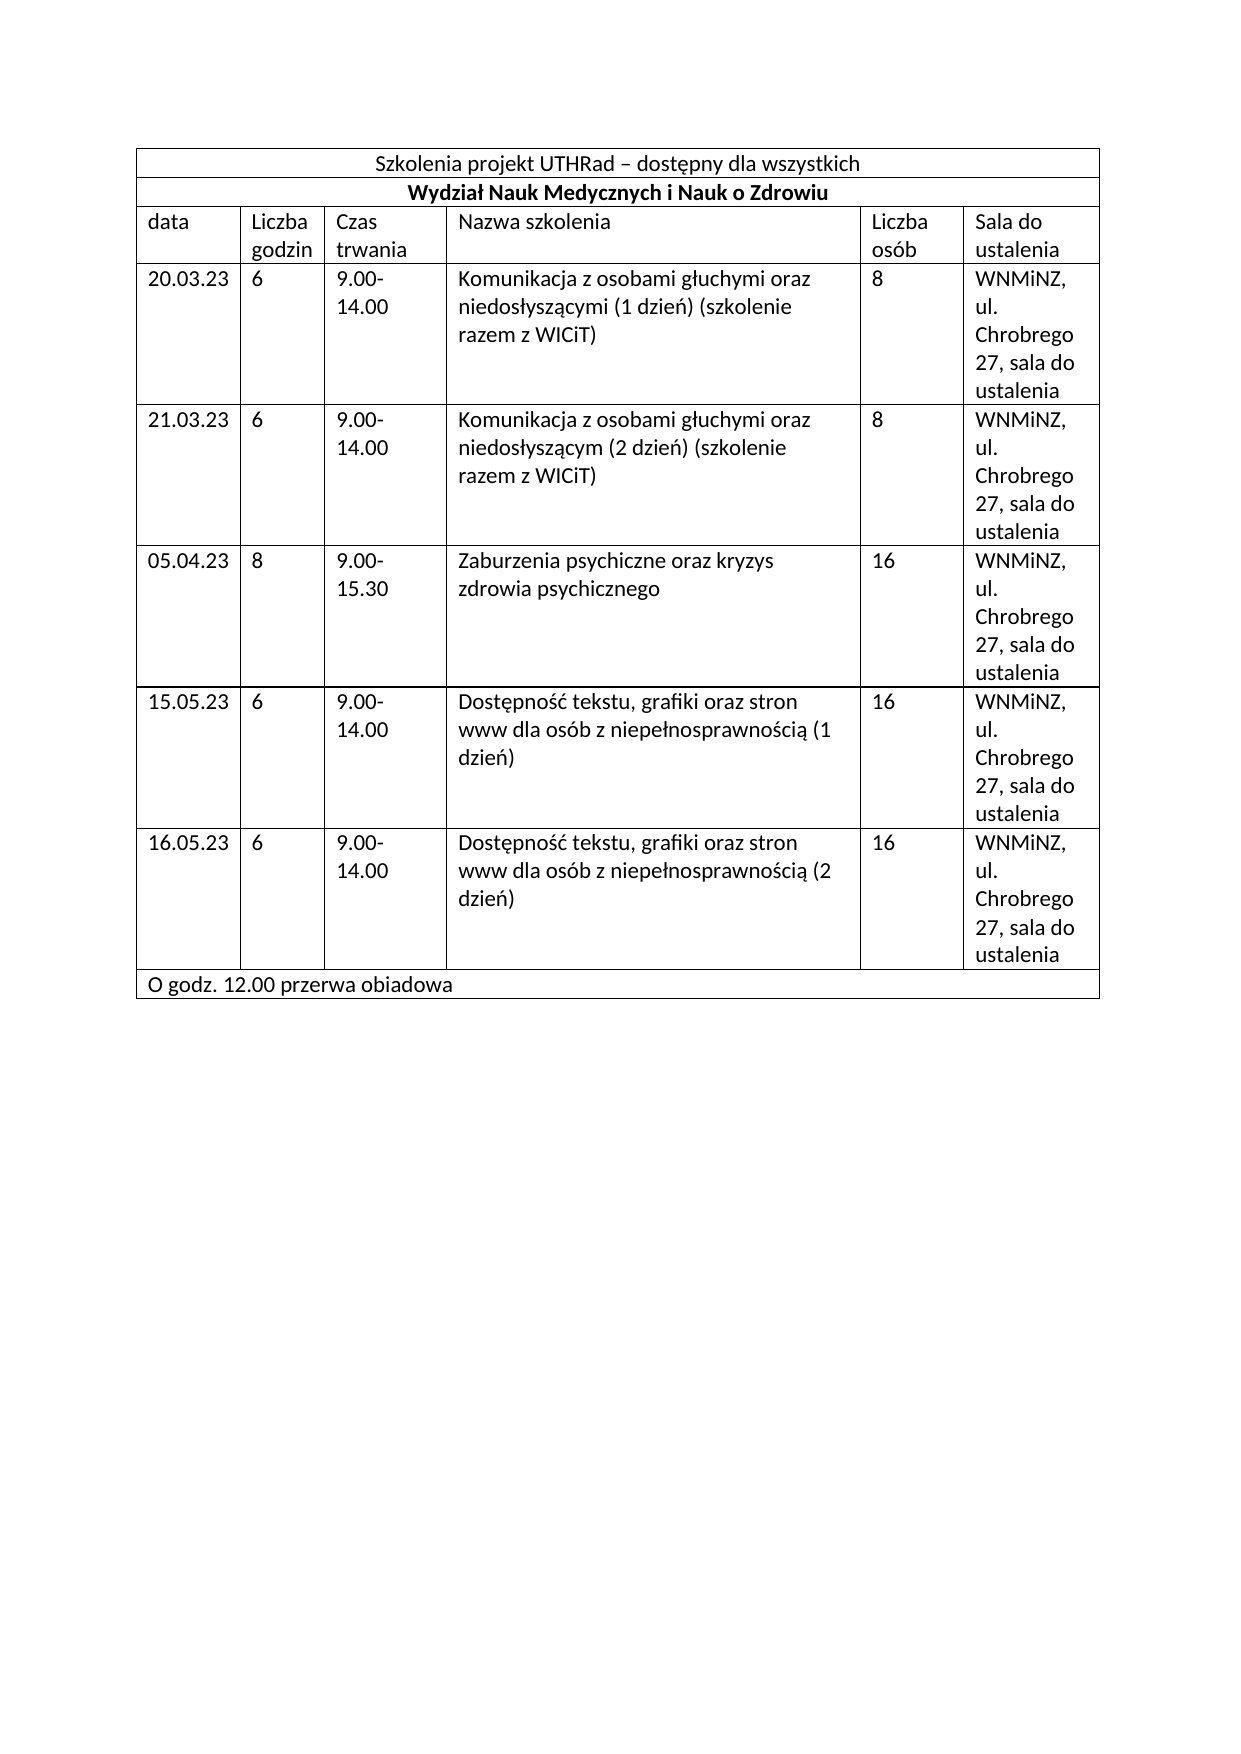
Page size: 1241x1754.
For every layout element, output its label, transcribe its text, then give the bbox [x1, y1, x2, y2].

table_cell 20.03.23 [137, 264, 240, 404]
table_cell 6 [241, 264, 324, 404]
table_cell data [137, 207, 240, 263]
table_cell 6 [241, 405, 324, 545]
table_cell Dostępność tekstu, grafiki oraz stron www dla osób z niepełnosprawnością (1 dzień) [447, 688, 860, 827]
table_cell WNMiNZ, ul. Chrobrego 27, sala do ustalenia [964, 264, 1099, 404]
table_cell 9.00-14.00 [325, 264, 446, 404]
table_cell 21.03.23 [137, 405, 240, 545]
table_header Szkolenia projekt UTHRad – dostępny dla wszystkich [137, 149, 1099, 177]
table_cell Dostępność tekstu, grafiki oraz stron www dla osób z niepełnosprawnością (2 dzień) [447, 829, 860, 969]
table_cell Liczba godzin [241, 207, 324, 263]
table_cell Czas trwania [325, 207, 446, 263]
table_cell 16.05.23 [137, 829, 240, 969]
table_cell 8 [861, 405, 963, 545]
table_cell 6 [241, 688, 324, 827]
table_cell 9.00-14.00 [325, 829, 446, 969]
table_cell Liczba osób [861, 207, 963, 263]
table_cell 9.00-14.00 [325, 405, 446, 545]
table_cell WNMiNZ, ul. Chrobrego 27, sala do ustalenia [964, 829, 1099, 969]
table_cell WNMiNZ, ul. Chrobrego 27, sala do ustalenia [964, 546, 1099, 686]
table_cell 8 [861, 264, 963, 404]
table_cell O godz. 12.00 przerwa obiadowa [137, 970, 1099, 998]
table_cell 16 [861, 546, 963, 686]
table_cell 16 [861, 688, 963, 827]
table_cell Zaburzenia psychiczne oraz kryzys zdrowia psychicznego [447, 546, 860, 686]
table_cell 9.00-15.30 [325, 546, 446, 686]
table_cell WNMiNZ, ul. Chrobrego 27, sala do ustalenia [964, 688, 1099, 827]
table_cell 16 [861, 829, 963, 969]
table_cell 15.05.23 [137, 688, 240, 827]
table_cell Nazwa szkolenia [447, 207, 860, 263]
table_cell Komunikacja z osobami głuchymi oraz niedosłyszącymi (1 dzień) (szkolenie razem z WICiT) [447, 264, 860, 404]
table_cell WNMiNZ, ul. Chrobrego 27, sala do ustalenia [964, 405, 1099, 545]
table_cell 8 [241, 546, 324, 686]
table_cell Sala do ustalenia [964, 207, 1099, 263]
table_cell Wydział Nauk Medycznych i Nauk o Zdrowiu [137, 178, 1099, 206]
table_cell 05.04.23 [137, 546, 240, 686]
table_cell 9.00-14.00 [325, 688, 446, 827]
table_cell Komunikacja z osobami głuchymi oraz niedosłyszącym (2 dzień) (szkolenie razem z WICiT) [447, 405, 860, 545]
table_cell 6 [241, 829, 324, 969]
